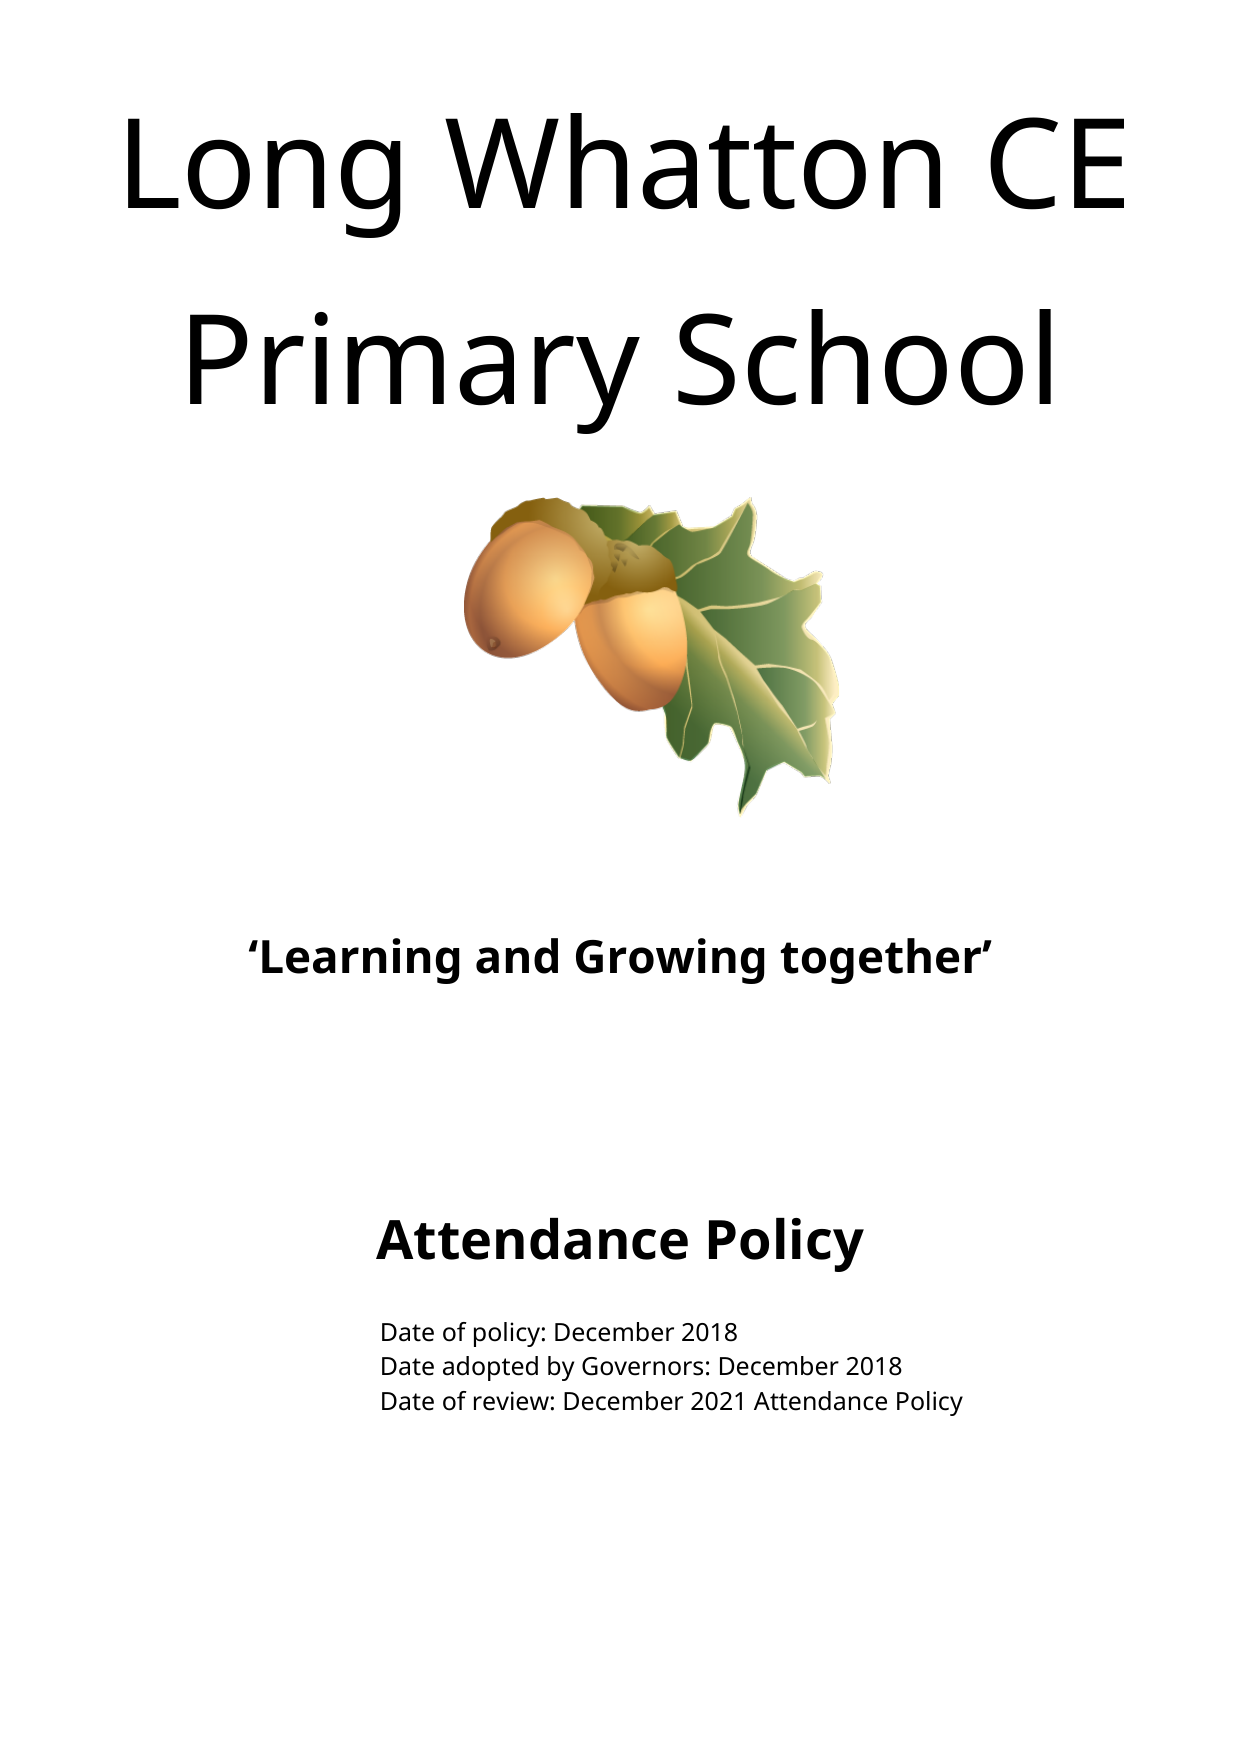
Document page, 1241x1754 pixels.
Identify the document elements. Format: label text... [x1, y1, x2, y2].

text Date adopted by Governors: December 2018 [75, 1349, 1165, 1383]
picture [464, 496, 840, 818]
text Date of review: December 2021 Attendance Policy [75, 1383, 1165, 1417]
text Attendance Policy [75, 1202, 1165, 1275]
text Long Whatton CE Primary School [75, 75, 1165, 441]
text ‘Learning and Growing together’ [75, 924, 1165, 986]
text Date of policy: December 2018 [75, 1315, 1165, 1349]
